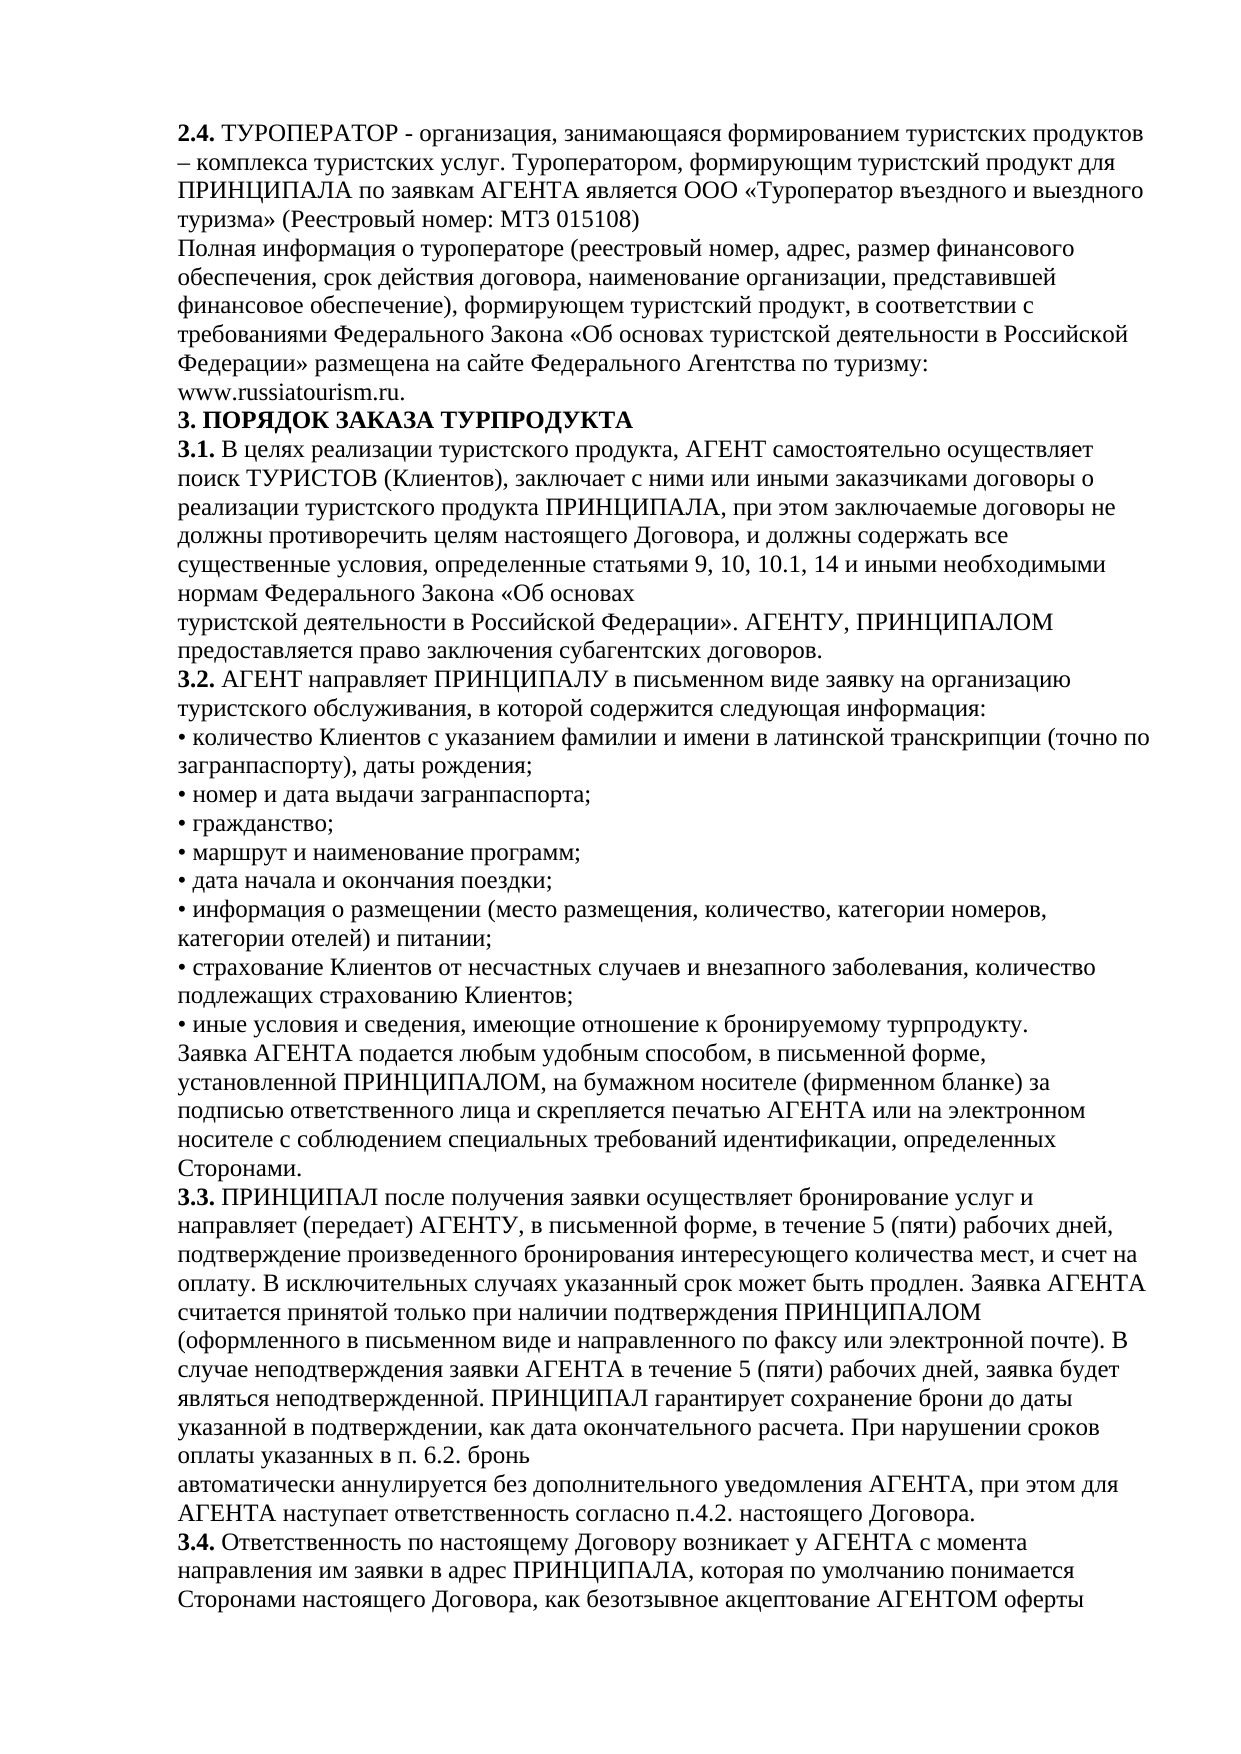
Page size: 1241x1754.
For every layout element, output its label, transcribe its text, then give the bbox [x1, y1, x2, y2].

text • количество Клиентов с указанием фамилии и имени в латинской транскрипции (точно по загранпаспорту), даты рождения; [177, 722, 1152, 779]
text 3.2. АГЕНТ направляет ПРИНЦИПАЛУ в письменном виде заявку на организацию туристского обслуживания, в которой содержится следующая информация: [177, 664, 1152, 722]
text • гражданство; [177, 808, 1152, 837]
text туристской деятельности в Российской Федерации». АГЕНТУ, ПРИНЦИПАЛОМ предоставляется право заключения субагентских договоров. [177, 607, 1152, 664]
text 2.4. ТУРОПЕРАТОР - организация, занимающаяся формированием туристских продуктов – комплекса туристских услуг. Туроператором, формирующим туристский продукт для ПРИНЦИПАЛА по заявкам АГЕНТА является ООО «Туроператор въездного и выездного туризма» (Реестровый номер: МТ3 015108) [177, 118, 1152, 233]
text автоматически аннулируется без дополнительного уведомления АГЕНТА, при этом для АГЕНТА наступает ответственность согласно п.4.2. настоящего Договора. [177, 1469, 1152, 1527]
text • маршрут и наименование программ; [177, 837, 1152, 866]
text Полная информация о туроператоре (реестровый номер, адрес, размер финансового обеспечения, срок действия договора, наименование организации, представившей финансовое обеспечение), формирующем туристский продукт, в соответствии с требованиями Федерального Закона «Об основах туристской деятельности в Российской Федерации» размещена на сайте Федерального Агентства по туризму: www.russiatourism.ru. [177, 233, 1152, 406]
text 3.3. ПРИНЦИПАЛ после получения заявки осуществляет бронирование услуг и направляет (передает) АГЕНТУ, в письменной форме, в течение 5 (пяти) рабочих дней, подтверждение произведенного бронирования интересующего количества мест, и счет на оплату. В исключительных случаях указанный срок может быть продлен. Заявка АГЕНТА считается принятой только при наличии подтверждения ПРИНЦИПАЛОМ (оформленного в письменном виде и направленного по факсу или электронной почте). В случае неподтверждения заявки АГЕНТА в течение 5 (пяти) рабочих дней, заявка будет являться неподтвержденной. ПРИНЦИПАЛ гарантирует сохранение брони до даты указанной в подтверждении, как дата окончательного расчета. При нарушении сроков оплаты указанных в п. 6.2. бронь [177, 1182, 1152, 1469]
text • страхование Клиентов от несчастных случаев и внезапного заболевания, количество подлежащих страхованию Клиентов; [177, 952, 1152, 1009]
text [177, 1527, 1152, 1613]
text 3.1. В целях реализации туристского продукта, АГЕНТ самостоятельно осуществляет поиск ТУРИСТОВ (Клиентов), заключает с ними или иными заказчиками договоры о реализации туристского продукта ПРИНЦИПАЛА, при этом заключаемые договоры не должны противоречить целям настоящего Договора, и должны содержать все существенные условия, определенные статьями 9, 10, 10.1, 14 и иными необходимыми нормам Федерального Закона «Об основах [177, 434, 1152, 607]
text • информация о размещении (место размещения, количество, категории номеров, категории отелей) и питании; [177, 894, 1152, 952]
text 3. ПОРЯДОК ЗАКАЗА ТУРПРОДУКТА [177, 406, 1152, 434]
text • дата начала и окончания поездки; [177, 866, 1152, 894]
text • иные условия и сведения, имеющие отношение к бронируемому турпродукту. [177, 1009, 1152, 1038]
text Заявка АГЕНТА подается любым удобным способом, в письменной форме, установленной ПРИНЦИПАЛОМ, на бумажном носителе (фирменном бланке) за подписью ответственного лица и скрепляется печатью АГЕНТА или на электронном носителе с соблюдением специальных требований идентификации, определенных Сторонами. [177, 1038, 1152, 1182]
text • номер и дата выдачи загранпаспорта; [177, 779, 1152, 808]
